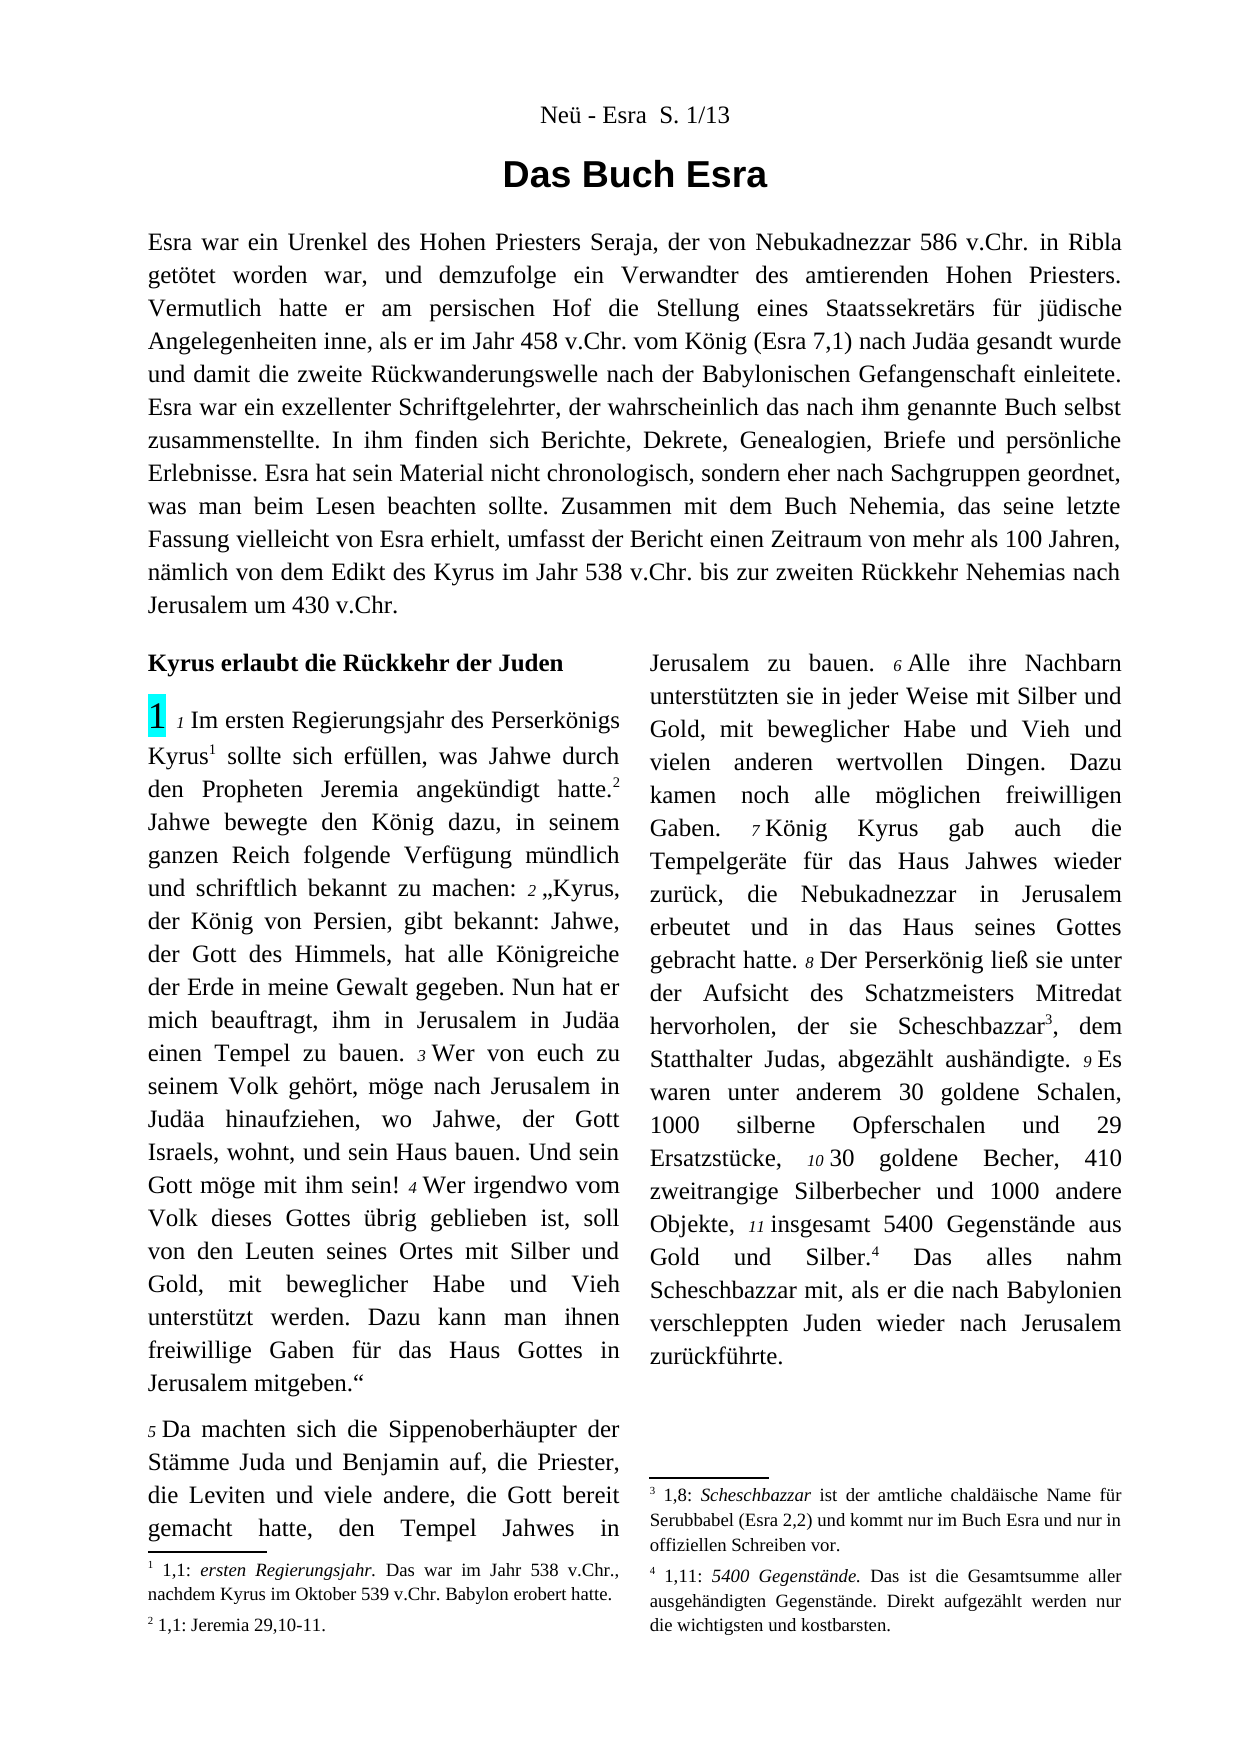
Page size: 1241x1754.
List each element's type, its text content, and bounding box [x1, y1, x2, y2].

text Kyrus erlaubt die Rückkehr der Juden [148, 648, 620, 677]
text 5 Da machten sich die Sippenoberhäupter der Stämme Juda und Benjamin auf, die Priester, die Leviten und viele andere, die Gott bereit gemacht hatte, den Tempel Jahwes in Jerusalem zu bauen. 6 Alle ihre Nachbarn unterstützten sie in jeder Weise mit Silber und Gold, mit beweglicher Habe und Vieh und vielen anderen wertvollen Dingen. Dazu kamen noch alle möglichen freiwilligen Gaben. 7 König Kyrus gab auch die Tempelgeräte für das Haus Jahwes wieder zurück, die Nebukadnezzar in Jerusalem erbeutet und in das Haus seines Gottes gebracht hatte. 8 Der Perserkönig ließ sie unter der Aufsicht des Schatzmeisters Mitredat hervorholen, der sie Scheschbazzar, dem Statthalter Judas, abgezählt aushändigte. 9 Es waren unter anderem 30 goldene Schalen, 1000 silberne Opferschalen und 29 Ersatzstücke, 10 30 goldene Becher, 410 zweitrangige Silberbecher und 1000 andere Objekte, 11 insgesamt 5400 Gegenstände aus Gold und Silber. Das alles nahm Scheschbazzar mit, als er die nach Babylonien verschleppten Juden wieder nach Jerusalem zurückführte. [649, 648, 1122, 1370]
text 1 1 Im ersten Regierungsjahr des Perserkönigs Kyrus sollte sich erfüllen, was Jahwe durch den Propheten Jeremia angekündigt hatte. Jahwe bewegte den König dazu, in seinem ganzen Reich folgende Verfügung mündlich und schriftlich bekannt zu machen: 2 „Kyrus, der König von Persien, gibt bekannt: Jahwe, der Gott des Himmels, hat alle Königreiche der Erde in meine Gewalt gegeben. Nun hat er mich beauftragt, ihm in Jerusalem in Judäa einen Tempel zu bauen. 3 Wer von euch zu seinem Volk gehört, möge nach Jerusalem in Judäa hinaufziehen, wo Jahwe, der Gott Israels, wohnt, und sein Haus bauen. Und sein Gott möge mit ihm sein! 4 Wer irgendwo vom Volk dieses Gottes übrig geblieben ist, soll von den Leuten seines Ortes mit Silber und Gold, mit beweglicher Habe und Vieh unterstützt werden. Dazu kann man ihnen freiwillige Gaben für das Haus Gottes in Jerusalem mitgeben.“ [148, 693, 620, 1397]
text Esra war ein Urenkel des Hohen Priesters Seraja, der von Nebukadnezzar 586 v.Chr. in Ribla getötet worden war, und demzufolge ein Verwandter des amtierenden Hohen Priesters. Vermutlich hatte er am persischen Hof die Stellung eines Staatssekretärs für jüdische Angelegenheiten inne, als er im Jahr 458 v.Chr. vom König (Esra 7,1) nach Judäa gesandt wurde und damit die zweite Rückwanderungswelle nach der Babylonischen Gefangenschaft einleitete. Esra war ein exzellenter Schriftgelehrter, der wahrscheinlich das nach ihm genannte Buch selbst zusammenstellte. In ihm finden sich Berichte, Dekrete, Genealogien, Briefe und persönliche Erlebnisse. Esra hat sein Material nicht chronologisch, sondern eher nach Sachgruppen geordnet, was man beim Lesen beachten sollte. Zusammen mit dem Buch Nehemia, das seine letzte Fassung vielleicht von Esra erhielt, umfasst der Bericht einen Zeitraum von mehr als 100 Jahren, nämlich von dem Edikt des Kyrus im Jahr 538 v.Chr. bis zur zweiten Rückkehr Nehemias nach Jerusalem um 430 v.Chr. [148, 227, 1122, 619]
title Das Buch Esra [148, 152, 1122, 195]
